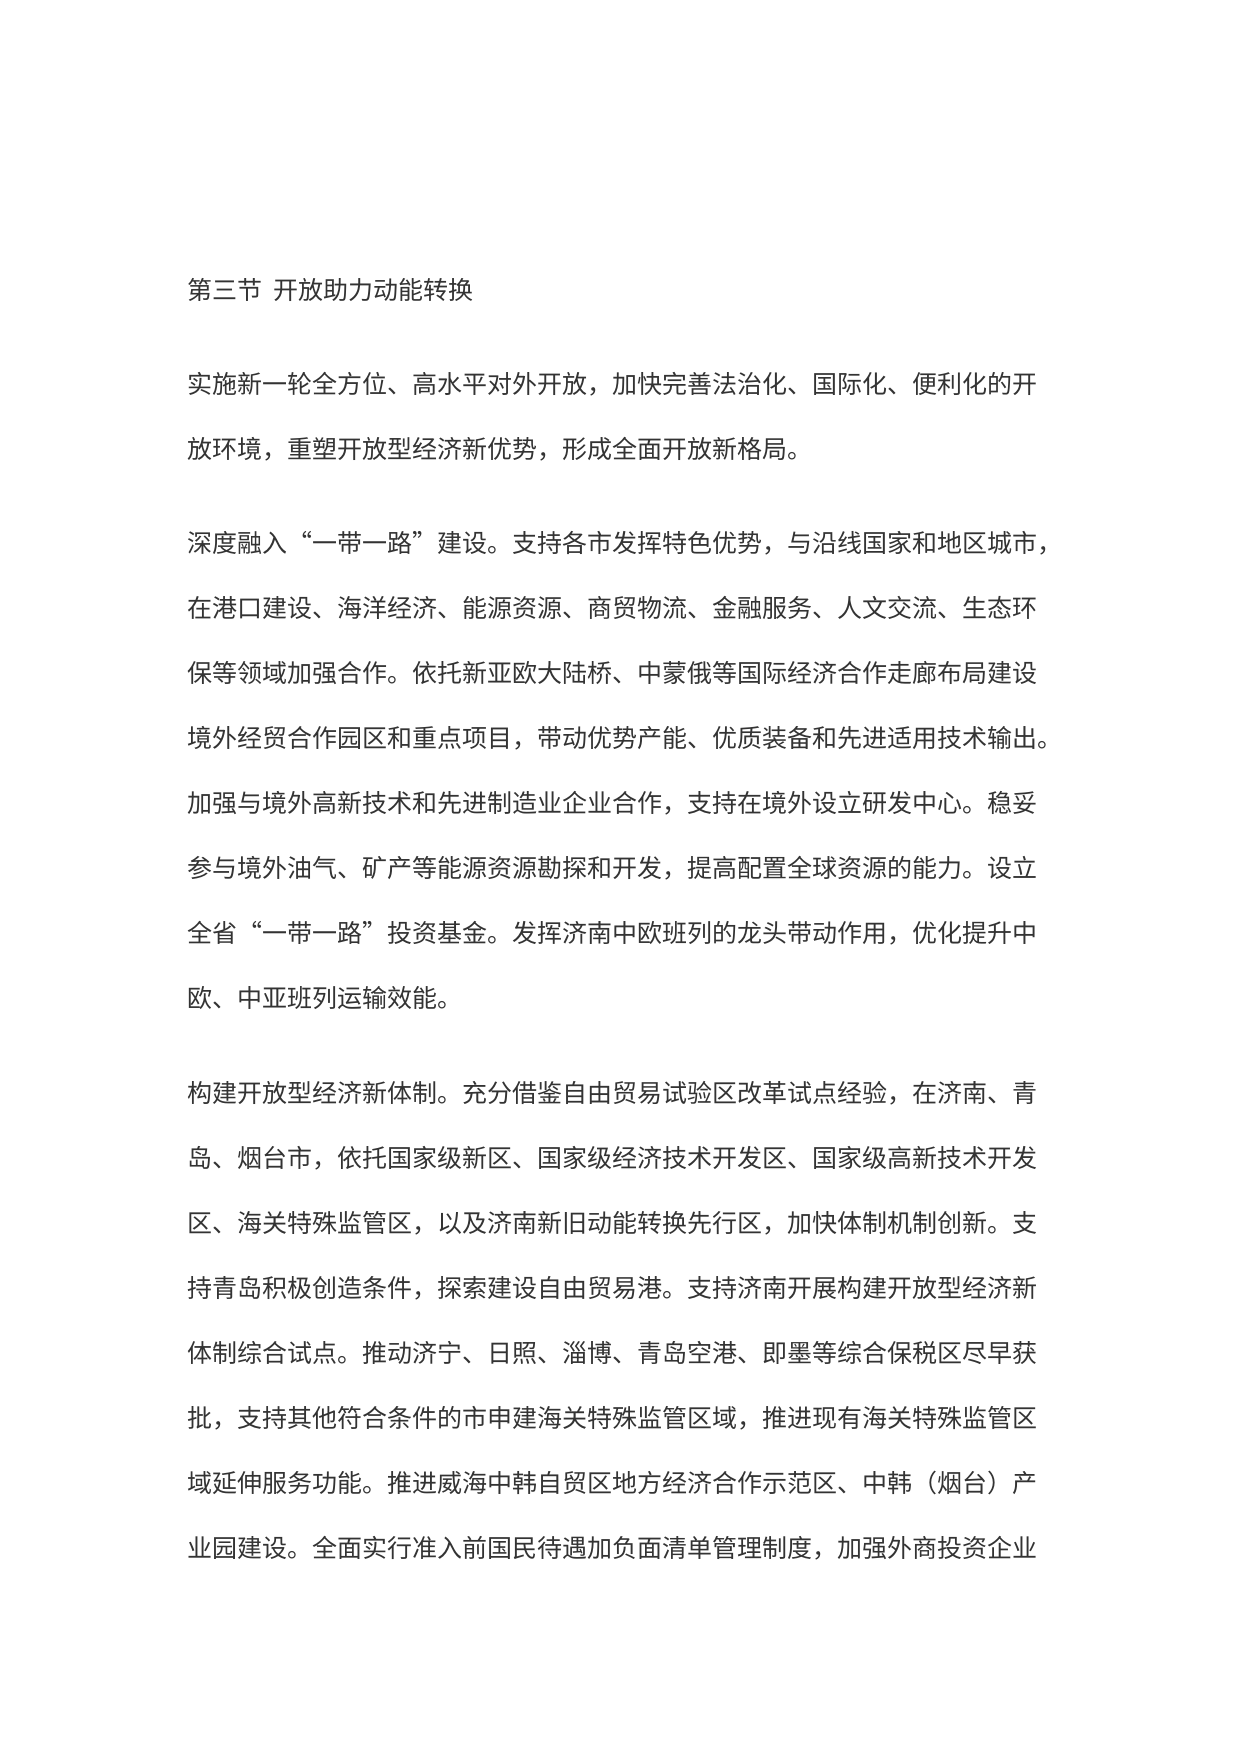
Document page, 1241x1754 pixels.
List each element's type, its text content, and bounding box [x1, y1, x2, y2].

text 实施新一轮全方位、高水平对外开放，加快完善法治化、国际化、便利化的开放环境，重塑开放型经济新优势，形成全面开放新格局。 [187, 350, 1053, 480]
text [187, 1059, 1053, 1579]
text 深度融入“一带一路”建设。支持各市发挥特色优势，与沿线国家和地区城市，在港口建设、海洋经济、能源资源、商贸物流、金融服务、人文交流、生态环保等领域加强合作。依托新亚欧大陆桥、中蒙俄等国际经济合作走廊布局建设境外经贸合作园区和重点项目，带动优势产能、优质装备和先进适用技术输出。加强与境外高新技术和先进制造业企业合作，支持在境外设立研发中心。稳妥参与境外油气、矿产等能源资源勘探和开发，提高配置全球资源的能力。设立全省“一带一路”投资基金。发挥济南中欧班列的龙头带动作用，优化提升中欧、中亚班列运输效能。 [187, 509, 1053, 1029]
text 第三节 开放助力动能转换 [187, 256, 1053, 321]
